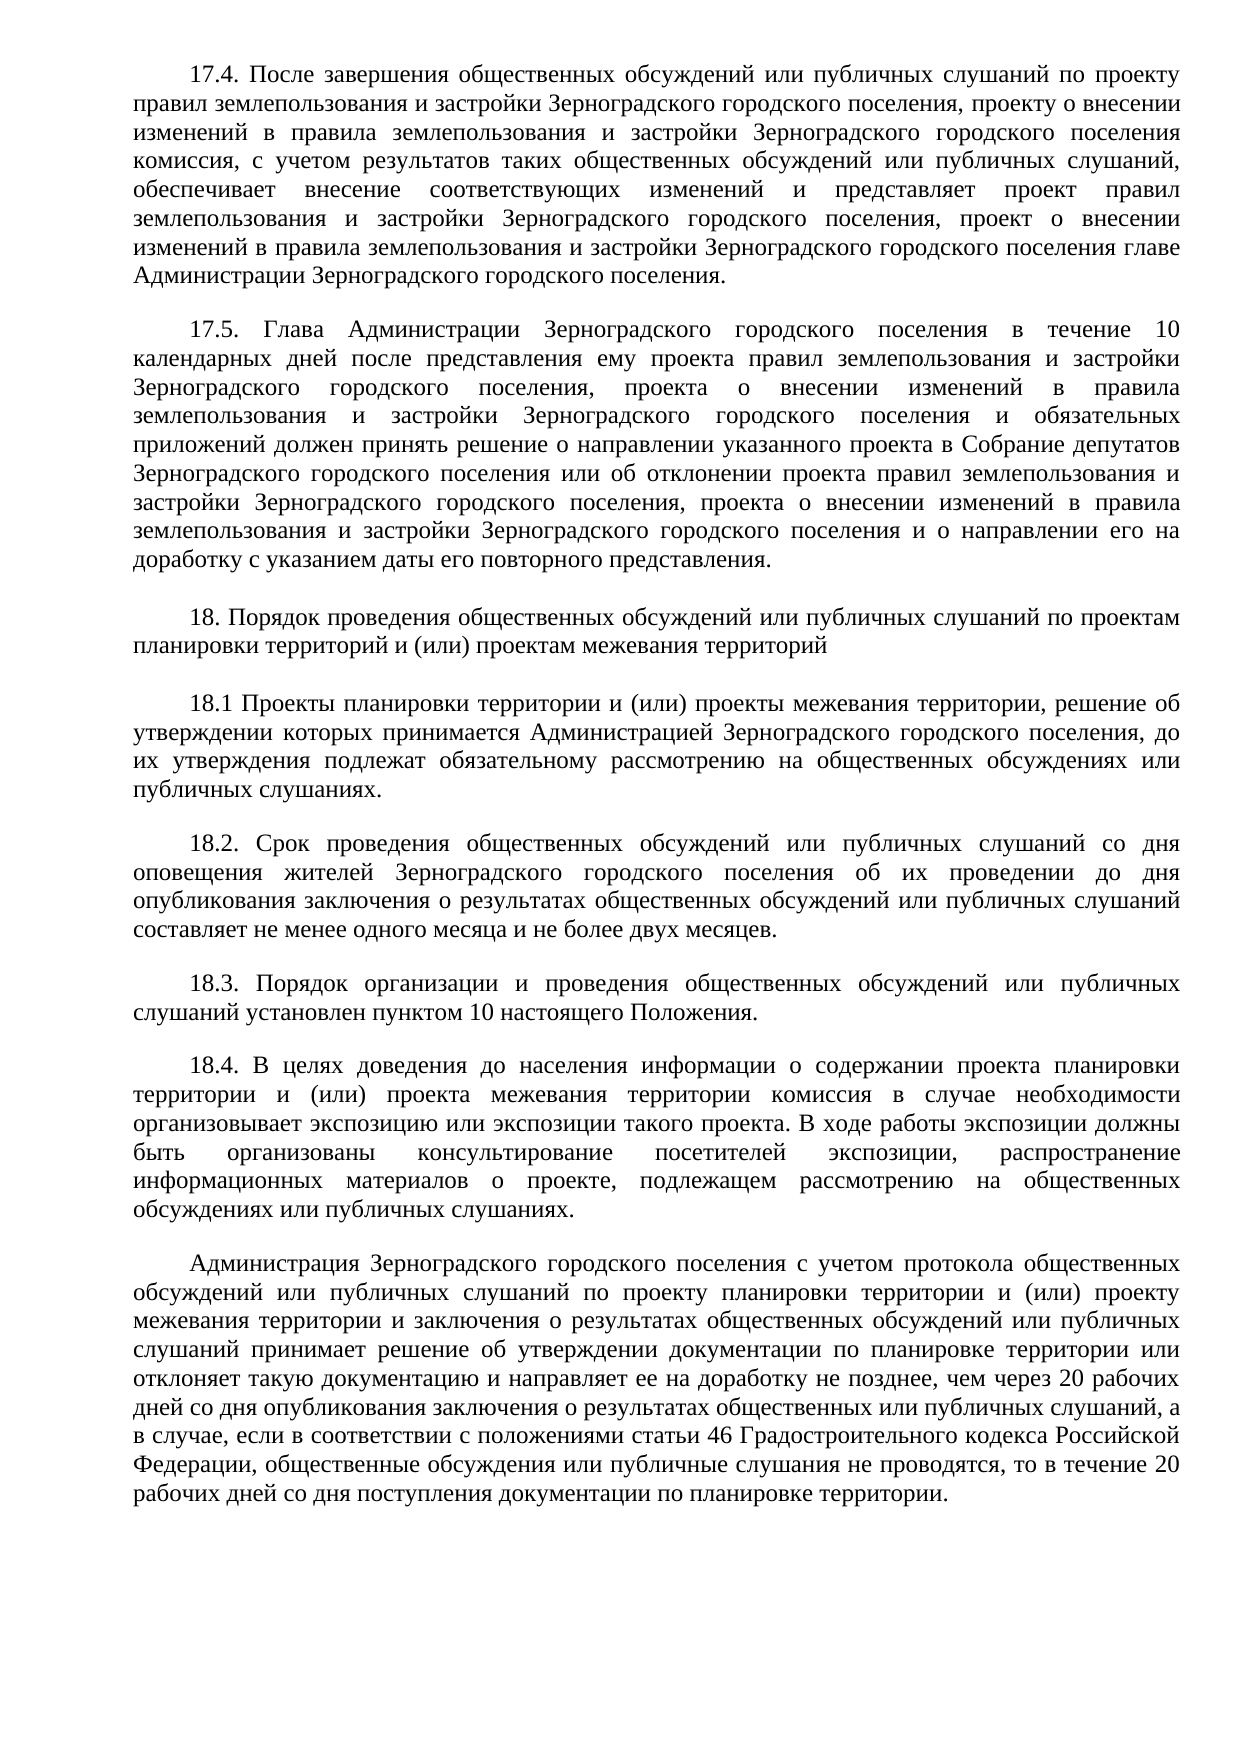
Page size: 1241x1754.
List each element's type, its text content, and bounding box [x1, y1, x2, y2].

text 17.4. После завершения общественных обсуждений или публичных слушаний по проекту правил землепользования и застройки Зерноградского городского поселения, проекту о внесении изменений в правила землепользования и застройки Зерноградского городского поселения комиссия, с учетом результатов таких общественных обсуждений или публичных слушаний, обеспечивает внесение соответствующих изменений и представляет проект правил землепользования и застройки Зерноградского городского поселения, проект о внесении изменений в правила землепользования и застройки Зерноградского городского поселения главе Администрации Зерноградского городского поселения. [133, 59, 1181, 289]
text 17.5. Глава Администрации Зерноградского городского поселения в течение 10 календарных дней после представления ему проекта правил землепользования и застройки Зерноградского городского поселения, проекта о внесении изменений в правила землепользования и застройки Зерноградского городского поселения и обязательных приложений должен принять решение о направлении указанного проекта в Собрание депутатов Зерноградского городского поселения или об отклонении проекта правил землепользования и застройки Зерноградского городского поселения, проекта о внесении изменений в правила землепользования и застройки Зерноградского городского поселения и о направлении его на доработку с указанием даты его повторного представления. [133, 314, 1181, 573]
text Администрация Зерноградского городского поселения с учетом протокола общественных обсуждений или публичных слушаний по проекту планировки территории и (или) проекту межевания территории и заключения о результатах общественных обсуждений или публичных слушаний принимает решение об утверждении документации по планировке территории или отклоняет такую документацию и направляет ее на доработку не позднее, чем через 20 рабочих дней со дня опубликования заключения о результатах общественных или публичных слушаний, а в случае, если в соответствии с положениями статьи 46 Градостроительного кодекса Российской Федерации, общественные обсуждения или публичные слушания не проводятся, то в течение 20 рабочих дней со дня поступления документации по планировке территории. [133, 1248, 1181, 1507]
text 18.1 Проекты планировки территории и (или) проекты межевания территории, решение об утверждении которых принимается Администрацией Зерноградского городского поселения, до их утверждения подлежат обязательному рассмотрению на общественных обсуждениях или публичных слушаниях. [133, 688, 1181, 803]
text 18.4. В целях доведения до населения информации о содержании проекта планировки территории и (или) проекта межевания территории комиссия в случае необходимости организовывает экспозицию или экспозиции такого проекта. В ходе работы экспозиции должны быть организованы консультирование посетителей экспозиции, распространение информационных материалов о проекте, подлежащем рассмотрению на общественных обсуждениях или публичных слушаниях. [133, 1050, 1181, 1223]
text 18.3. Порядок организации и проведения общественных обсуждений или публичных слушаний установлен пунктом 10 настоящего Положения. [133, 968, 1181, 1025]
text 18.2. Срок проведения общественных обсуждений или публичных слушаний со дня оповещения жителей Зерноградского городского поселения об их проведении до дня опубликования заключения о результатах общественных обсуждений или публичных слушаний составляет не менее одного месяца и не более двух месяцев. [133, 828, 1181, 943]
text 18. Порядок проведения общественных обсуждений или публичных слушаний по проектам планировки территорий и (или) проектам межевания территорий [133, 602, 1181, 659]
